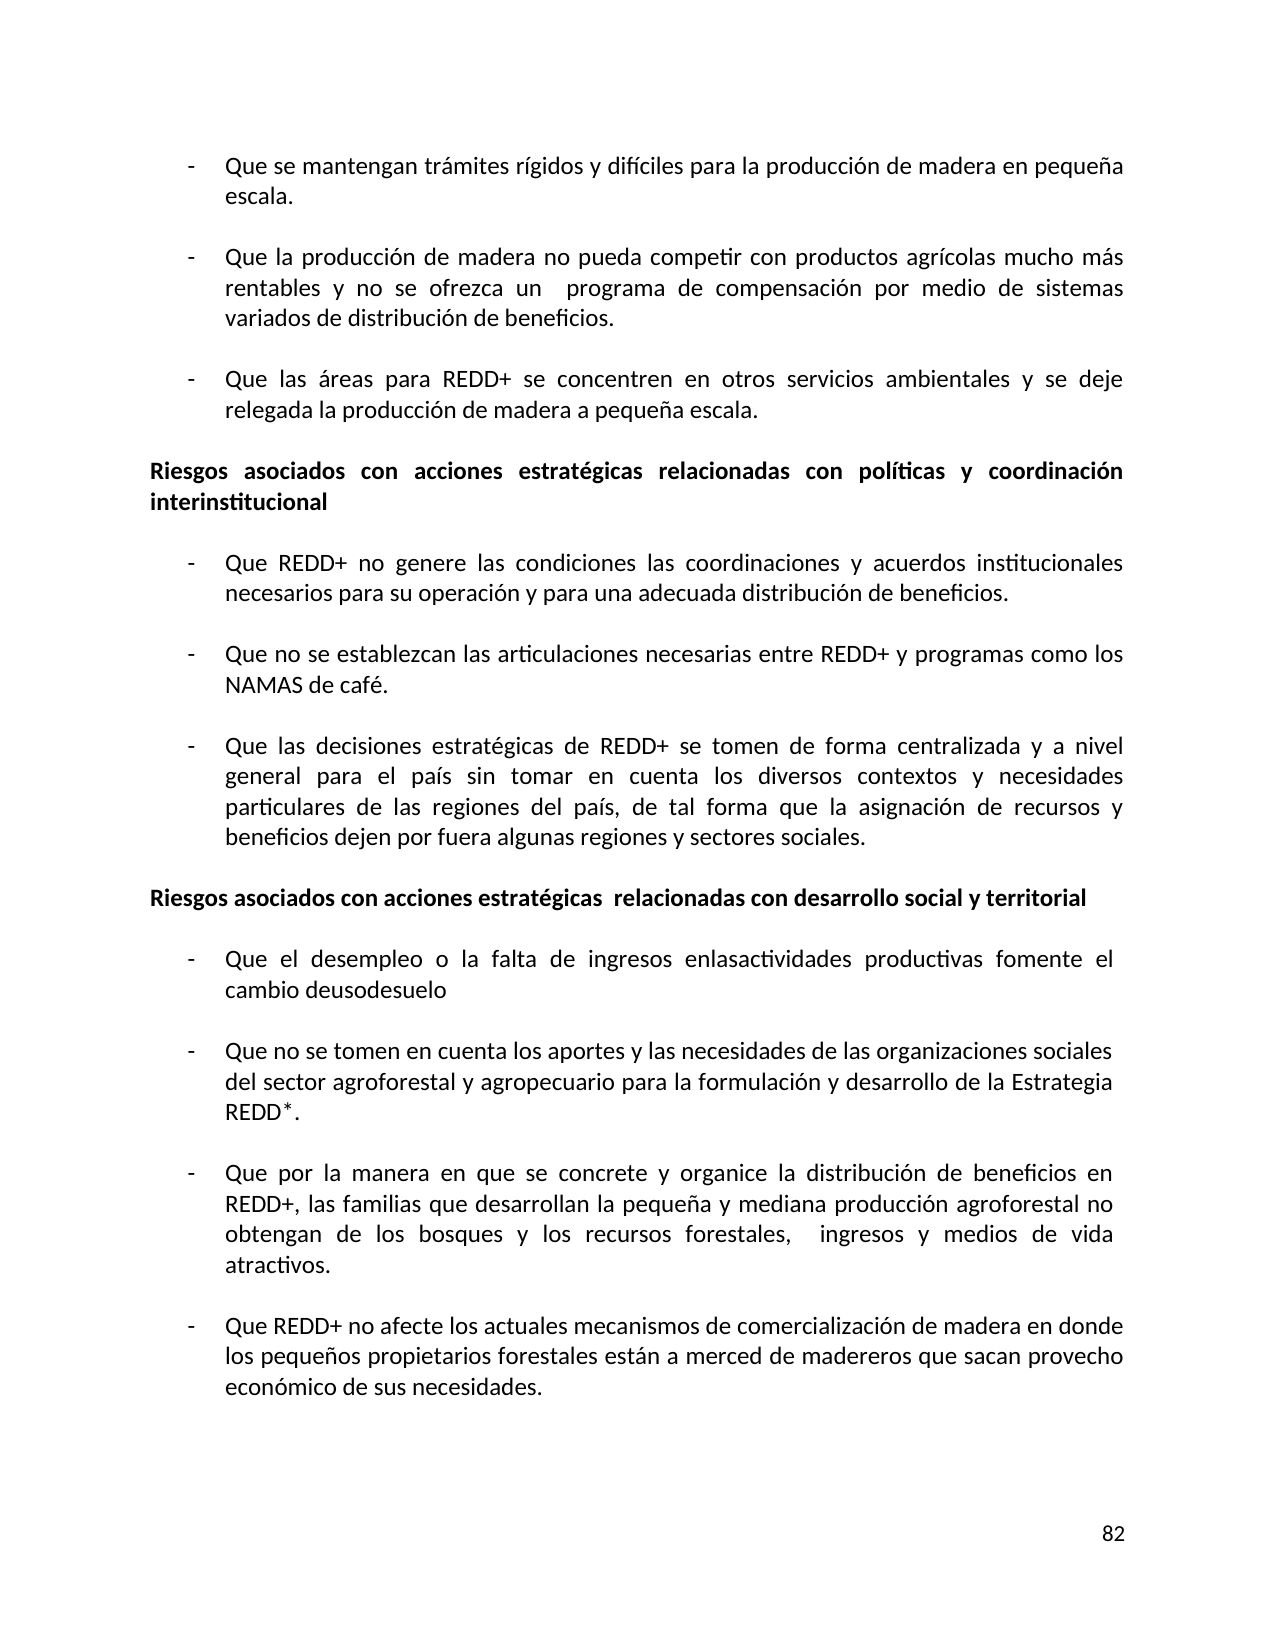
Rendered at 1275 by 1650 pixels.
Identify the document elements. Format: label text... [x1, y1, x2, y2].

list Que no se establezcan las articulaciones necesarias entre REDD+ y programas como los NAMAS de café. [187, 638, 1125, 699]
list Que REDD+ no genere las condiciones las coordinaciones y acuerdos institucionales necesarios para su operación y para una adecuada distribución de beneficios. [187, 547, 1125, 608]
list Que la producción de madera no pueda competir con productos agrícolas mucho más rentables y no se ofrezca un programa de compensación por medio de sistemas variados de distribución de beneficios. [187, 242, 1125, 333]
list Que REDD+ no afecte los actuales mecanismos de comercialización de madera en donde los pequeños propietarios forestales están a merced de madereros que sacan provecho económico de sus necesidades. [187, 1310, 1125, 1401]
list Que por la manera en que se concrete y organice la distribución de beneficios en REDD+, las familias que desarrollan la pequeña y mediana producción agroforestal no obtengan de los bosques y los recursos forestales, ingresos y medios de vida atractivos. [187, 1157, 1114, 1279]
list Que no se tomen en cuenta los aportes y las necesidades de las organizaciones sociales del sector agroforestal y agropecuario para la formulación y desarrollo de la Estrategia REDD*. [187, 1035, 1114, 1127]
list Que se mantengan trámites rígidos y difíciles para la producción de madera en pequeña escala. [187, 150, 1125, 211]
list Que las decisiones estratégicas de REDD+ se tomen de forma centralizada y a nivel general para el país sin tomar en cuenta los diversos contextos y necesidades particulares de las regiones del país, de tal forma que la asignación de recursos y beneficios dejen por fuera algunas regiones y sectores sociales. [187, 730, 1125, 852]
text Riesgos asociados con acciones estratégicas relacionadas con políticas y coordinación interinstitucional [150, 455, 1125, 516]
text Riesgos asociados con acciones estratégicas relacionadas con desarrollo social y territorial [150, 882, 1125, 913]
list Que el desempleo o la falta de ingresos enlasactividades productivas fomente el cambio deusodesuelo [187, 943, 1114, 1004]
list Que las áreas para REDD+ se concentren en otros servicios ambientales y se deje relegada la producción de madera a pequeña escala. [187, 364, 1125, 425]
